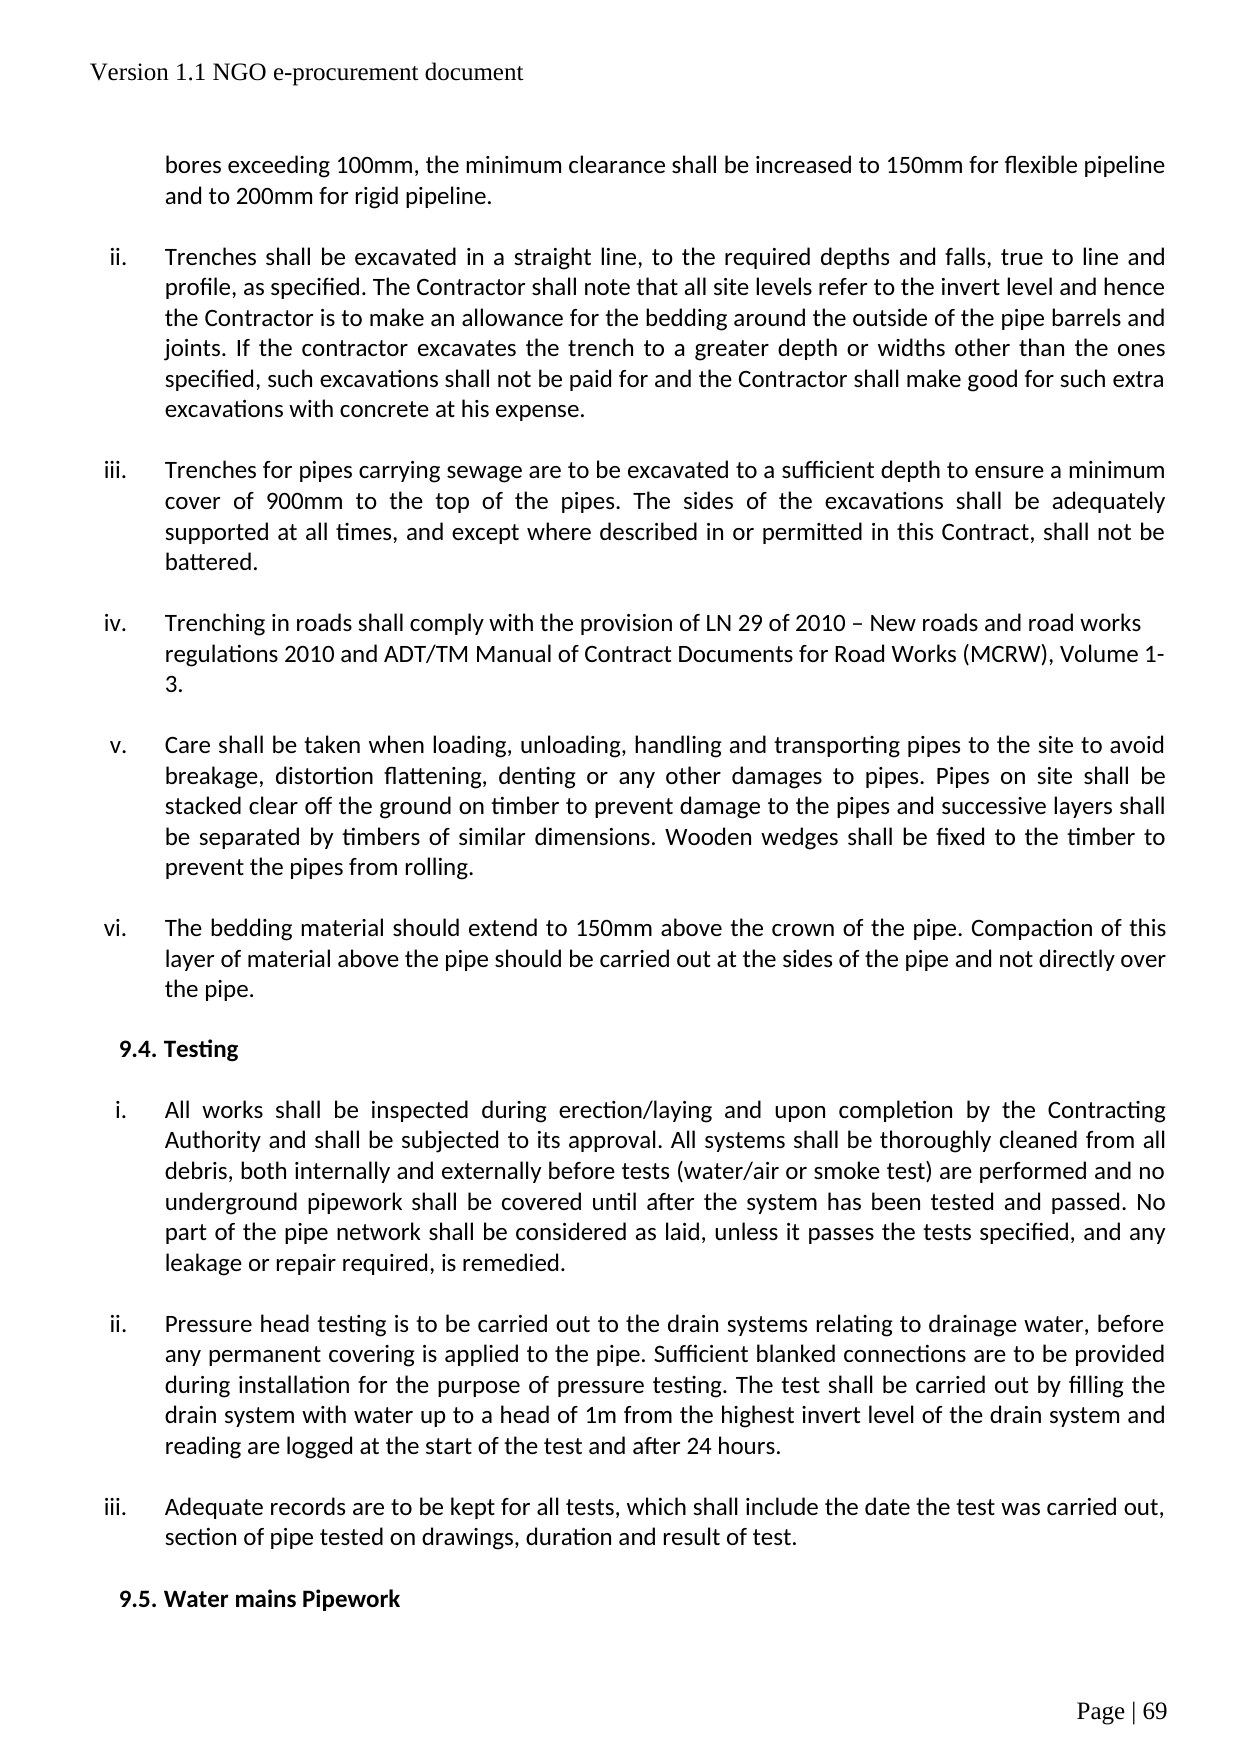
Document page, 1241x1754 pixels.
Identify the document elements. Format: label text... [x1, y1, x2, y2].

list Adequate records are to be kept for all tests, which shall include the date the test was carried out, section of pipe tested on drawings, duration and result of test. [127, 1491, 1167, 1552]
list Trenches shall be excavated in a straight line, to the required depths and falls, true to line and profile, as specified. The Contractor shall note that all site levels refer to the invert level and hence the Contractor is to make an allowance for the bedding around the outside of the pipe barrels and joints. If the contractor excavates the trench to a greater depth or widths other than the ones specified, such excavations shall not be paid for and the Contractor shall make good for such extra excavations with concrete at his expense. [127, 241, 1167, 424]
list Testing [118, 1034, 1140, 1063]
list The bedding material should extend to 150mm above the crown of the pipe. Compaction of this layer of material above the pipe should be carried out at the sides of the pipe and not directly over the pipe. [127, 912, 1167, 1004]
list Trenches for pipes carrying sewage are to be excavated to a sufficient depth to ensure a minimum cover of 900mm to the top of the pipes. The sides of the excavations shall be adequately supported at all times, and except where described in or permitted in this Contract, shall not be battered. [127, 455, 1167, 577]
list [127, 149, 1167, 211]
list All works shall be inspected during erection/laying and upon completion by the Contracting Authority and shall be subjected to its approval. All systems shall be thoroughly cleaned from all debris, both internally and externally before tests (water/air or smoke test) are performed and no underground pipework shall be covered until after the system has been tested and passed. No part of the pipe network shall be considered as laid, unless it passes the tests specified, and any leakage or repair required, is remedied. [127, 1094, 1167, 1277]
list Care shall be taken when loading, unloading, handling and transporting pipes to the site to avoid breakage, distortion flattening, denting or any other damages to pipes. Pipes on site shall be stacked clear off the ground on timber to prevent damage to the pipes and successive layers shall be separated by timbers of similar dimensions. Wooden wedges shall be fixed to the timber to prevent the pipes from rolling. [127, 729, 1167, 882]
list Water mains Pipework [118, 1584, 1140, 1613]
list Pressure head testing is to be carried out to the drain systems relating to drainage water, before any permanent covering is applied to the pipe. Sufficient blanked connections are to be provided during installation for the purpose of pressure testing. The test shall be carried out by filling the drain system with water up to a head of 1m from the highest invert level of the drain system and reading are logged at the start of the test and after 24 hours. [127, 1308, 1167, 1460]
list Trenching in roads shall comply with the provision of LN 29 of 2010 – New roads and road works regulations 2010 and ADT/TM Manual of Contract Documents for Road Works (MCRW), Volume 1-3. [127, 607, 1167, 699]
